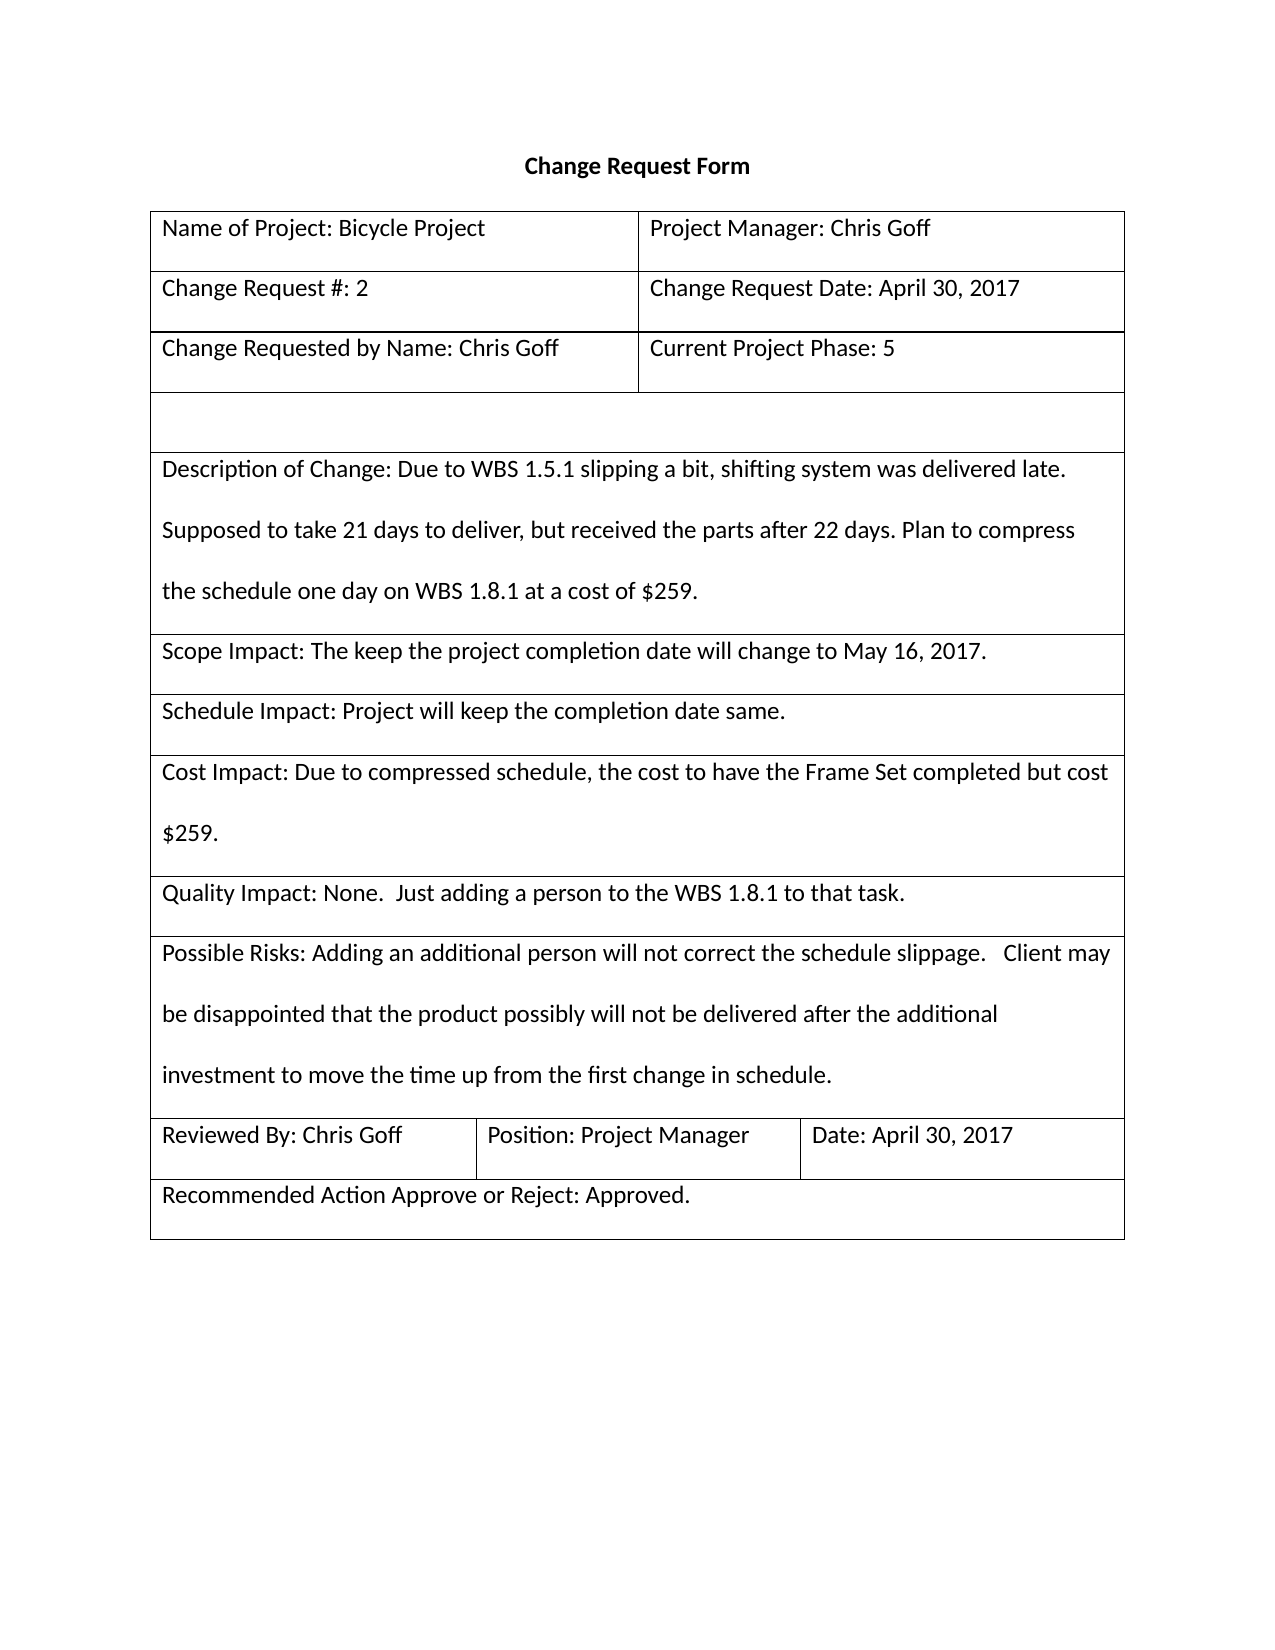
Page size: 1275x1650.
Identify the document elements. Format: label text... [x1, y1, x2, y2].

table_cell Schedule Impact: Project will keep the completion date same. [151, 695, 1124, 754]
text Change Request Form [150, 150, 1125, 181]
table_cell Reviewed By: Chris Goff [151, 1119, 476, 1178]
table_cell Change Request #: 2 [151, 272, 638, 331]
table_cell [151, 393, 1124, 452]
table_header Project Manager: Chris Goff [639, 212, 1124, 271]
table_cell Scope Impact: The keep the project completion date will change to May 16, 2017. [151, 635, 1124, 694]
table_cell Description of Change: Due to WBS 1.5.1 slipping a bit, shifting system was delivered late. Supposed to take 21 days to deliver, but received the parts after 22 days. Plan to compress the schedule one day on WBS 1.8.1 at a cost of $259. [151, 453, 1124, 634]
table_header Name of Project: Bicycle Project [151, 212, 638, 271]
table_cell Current Project Phase: 5 [639, 333, 1124, 392]
table_cell Quality Impact: None. Just adding a person to the WBS 1.8.1 to that task. [151, 877, 1124, 936]
table_cell Change Request Date: April 30, 2017 [639, 272, 1124, 331]
table_cell Position: Project Manager [477, 1119, 800, 1178]
table_cell Possible Risks: Adding an additional person will not correct the schedule slippage. Client may be disappointed that the product possibly will not be delivered after the additional investment to move the time up from the first change in schedule. [151, 937, 1124, 1118]
table_cell Change Requested by Name: Chris Goff [151, 333, 638, 392]
table_cell Recommended Action Approve or Reject: Approved. [151, 1180, 1124, 1239]
table_cell Cost Impact: Due to compressed schedule, the cost to have the Frame Set completed but cost $259. [151, 756, 1124, 876]
table_cell Date: April 30, 2017 [801, 1119, 1124, 1178]
